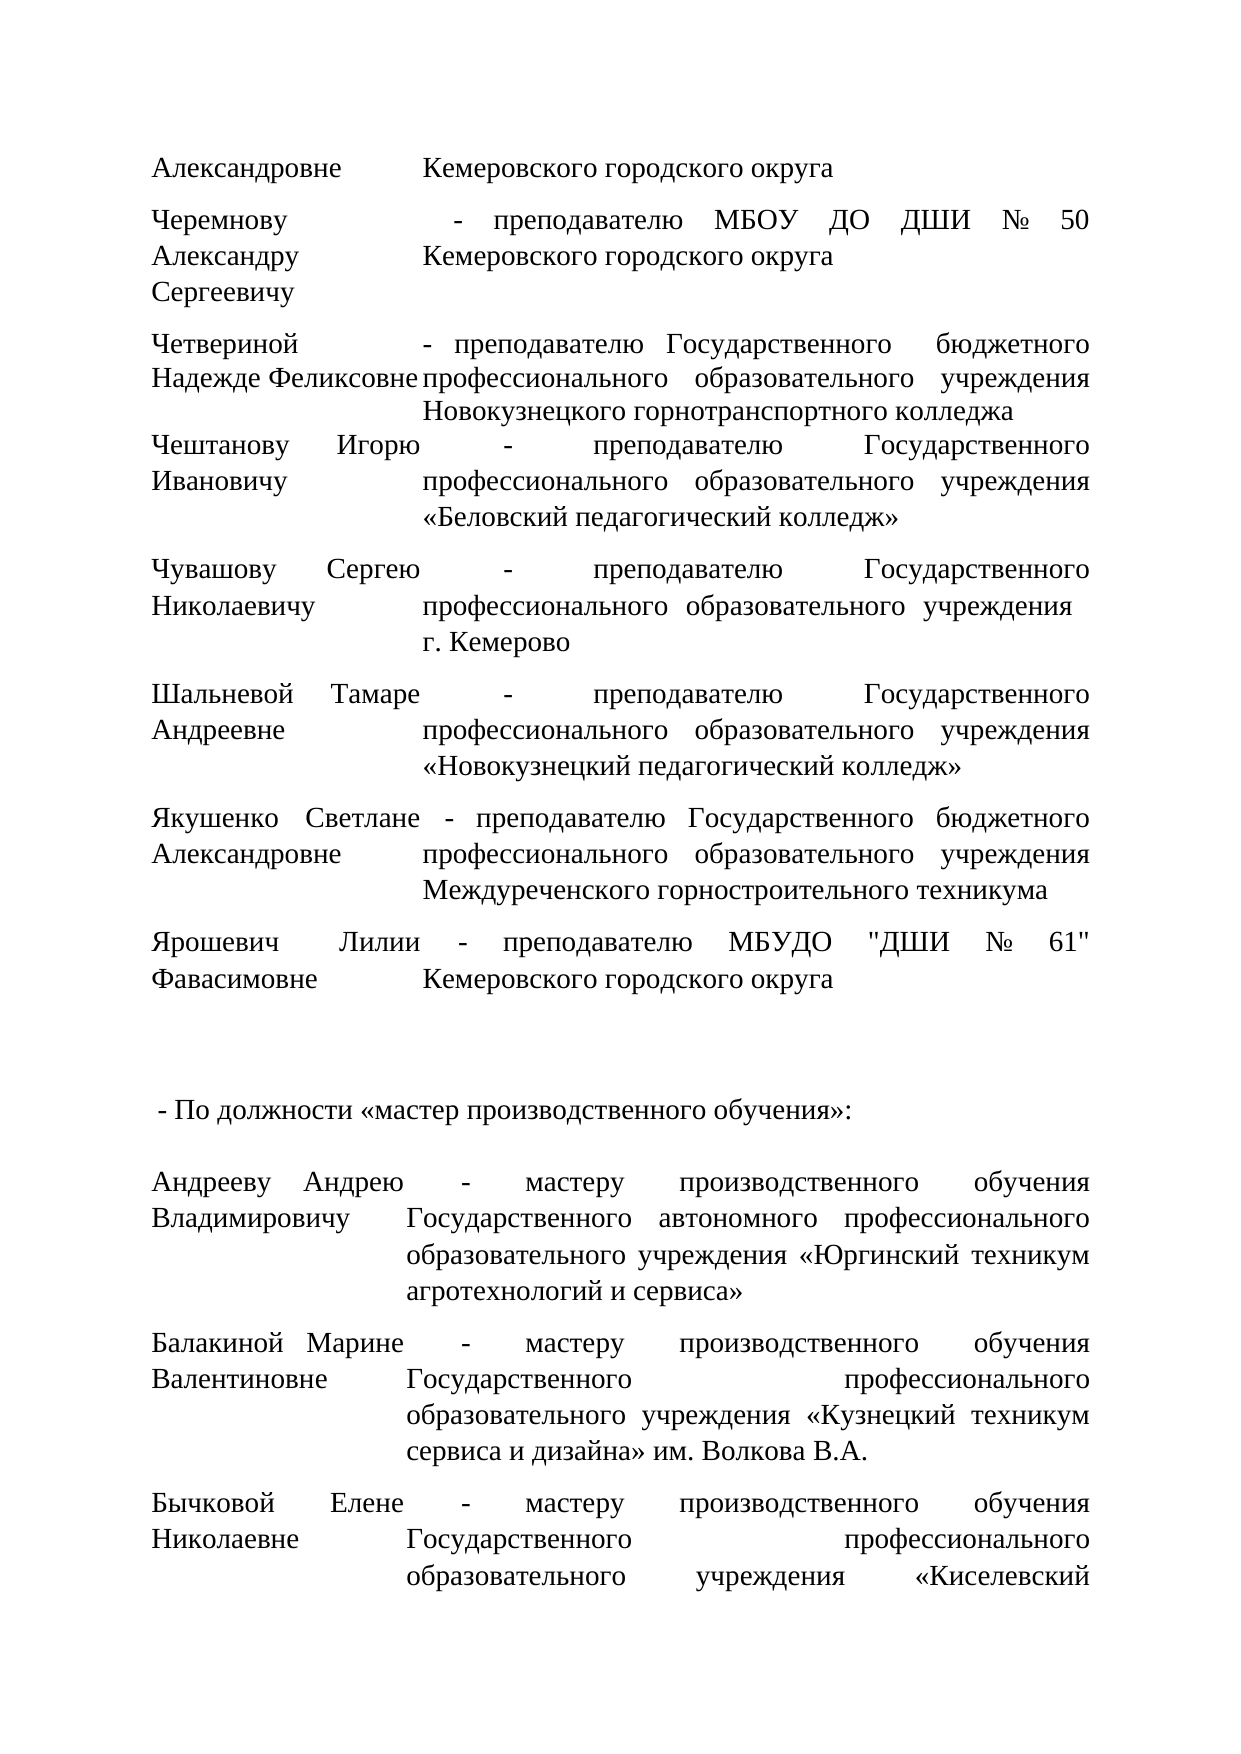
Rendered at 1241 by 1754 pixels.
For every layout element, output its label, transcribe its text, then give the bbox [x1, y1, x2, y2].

table_cell Балакиной Марине Валентиновне [150, 1325, 405, 1486]
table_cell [421, 150, 1091, 202]
table_cell - преподавателю Государственного бюджетного профессионального образовательного учреждения Новокузнецкого горнотранспортного колледжа [421, 326, 1091, 427]
table_cell Шальневой Тамаре Андреевне [150, 676, 421, 800]
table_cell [405, 1486, 1091, 1591]
table_cell Чувашову Сергею Николаевичу [150, 551, 421, 676]
table_cell - преподавателю Государственного профессионального образовательного учреждения «Беловский педагогический колледж» [421, 427, 1091, 551]
table_cell - преподавателю МБУДО "ДШИ № 61" Кемеровского городского округа [421, 925, 1091, 1056]
text - По должности «мастер производственного обучения»: [150, 1092, 1090, 1126]
table_cell Якушенко Светлане Александровне [150, 800, 421, 924]
table_cell - преподавателю Государственного профессионального образовательного учреждения «Новокузнецкий педагогический колледж» [421, 676, 1091, 800]
table_cell - преподавателю Государственного бюджетного профессионального образовательного учреждения Междуреченского горностроительного техникума [421, 800, 1091, 924]
table_cell Четвериной Надежде Феликсовне [150, 326, 421, 427]
table_cell - мастеру производственного обучения Государственного профессионального образовательного учреждения «Кузнецкий техникум сервиса и дизайна» им. Волкова В.А. [405, 1325, 1091, 1486]
table_header Андрееву Андрею Владимировичу [150, 1165, 405, 1325]
table_cell - преподавателю МБОУ ДО ДШИ № 50 Кемеровского городского округа [421, 202, 1091, 326]
table_cell Черемнову Александру Сергеевичу [150, 202, 421, 326]
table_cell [150, 1486, 405, 1591]
table_cell Чештанову Игорю Ивановичу [150, 427, 421, 551]
table_header - мастеру производственного обучения Государственного автономного профессионального образовательного учреждения «Юргинский техникум агротехнологий и сервиса» [405, 1165, 1091, 1325]
table_cell Ярошевич Лилии Фавасимовне [150, 925, 421, 1056]
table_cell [150, 150, 421, 202]
table_cell - преподавателю Государственного профессионального образовательного учреждения г. Кемерово [421, 551, 1091, 676]
